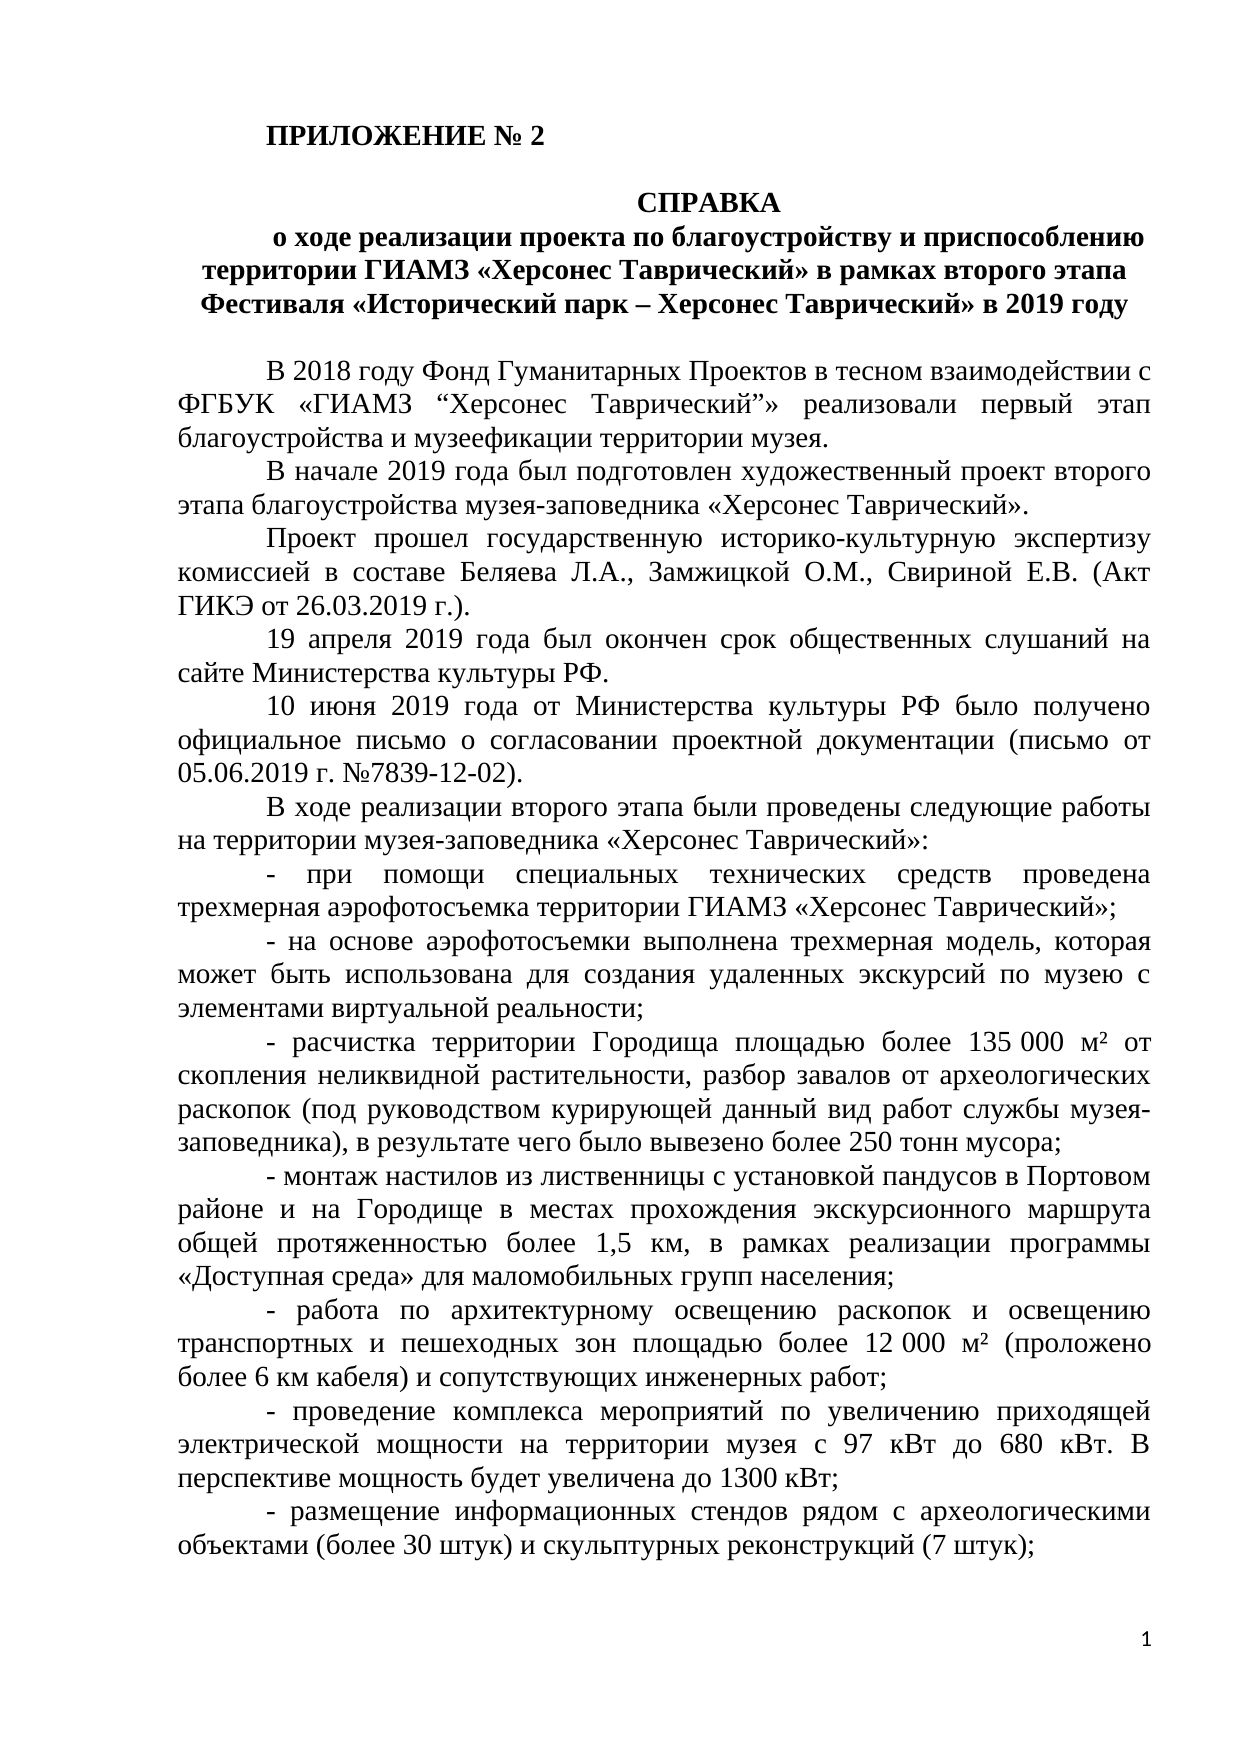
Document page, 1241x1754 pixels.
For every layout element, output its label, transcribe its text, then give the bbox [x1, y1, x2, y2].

text - расчистка территории Городища площадью более 135 000 м² от скопления неликвидной растительности, разбор завалов от археологических раскопок (под руководством курирующей данный вид работ службы музея-заповедника), в результате чего было вывезено более 250 тонн мусора; [177, 1024, 1152, 1158]
text Проект прошел государственную историко-культурную экспертизу комиссией в составе Беляева Л.А., Замжицкой О.М., Свириной Е.В. (Акт ГИКЭ от 26.03.2019 г.). [177, 521, 1152, 621]
text о ходе реализации проекта по благоустройству и приспособлению территории ГИАМЗ «Херсонес Таврический» в рамках второго этапа Фестиваля «Исторический парк – Херсонес Таврический» в 2019 году [177, 219, 1152, 319]
text СПРАВКА [177, 185, 1152, 219]
text 10 июня 2019 года от Министерства культуры РФ было получено официальное письмо о согласовании проектной документации (письмо от 05.06.2019 г. №7839-12-02). [177, 688, 1152, 789]
text - размещение информационных стендов рядом с археологическими объектами (более 30 штук) и скульптурных реконструкций (7 штук); [177, 1493, 1152, 1560]
text 19 апреля 2019 года был окончен срок общественных слушаний на сайте Министерства культуры РФ. [177, 621, 1152, 688]
text - на основе аэрофотосъемки выполнена трехмерная модель, которая может быть использована для создания удаленных экскурсий по музею с элементами виртуальной реальности; [177, 923, 1152, 1024]
text - монтаж настилов из лиственницы с установкой пандусов в Портовом районе и на Городище в местах прохождения экскурсионного маршрута общей протяженностью более 1,5 км, в рамках реализации программы «Доступная среда» для маломобильных групп населения; [177, 1158, 1152, 1292]
text В 2018 году Фонд Гуманитарных Проектов в тесном взаимодействии с ФГБУК «ГИАМЗ “Херсонес Таврический”» реализовали первый этап благоустройства и музеефикации территории музея. [177, 353, 1152, 453]
text В начале 2019 года был подготовлен художественный проект второго этапа благоустройства музея-заповедника «Херсонес Таврический». [177, 453, 1152, 521]
text - при помощи специальных технических средств проведена трехмерная аэрофотосъемка территории ГИАМЗ «Херсонес Таврический»; [177, 856, 1152, 923]
text ПРИЛОЖЕНИЕ № 2 [177, 118, 1152, 152]
text - проведение комплекса мероприятий по увеличению приходящей электрической мощности на территории музея с 97 кВт до 680 кВт. В перспективе мощность будет увеличена до 1300 кВт; [177, 1393, 1152, 1493]
text В ходе реализации второго этапа были проведены следующие работы на территории музея-заповедника «Херсонес Таврический»: [177, 789, 1152, 856]
text - работа по архитектурному освещению раскопок и освещению транспортных и пешеходных зон площадью более 12 000 м² (проложено более 6 км кабеля) и сопутствующих инженерных работ; [177, 1292, 1152, 1393]
